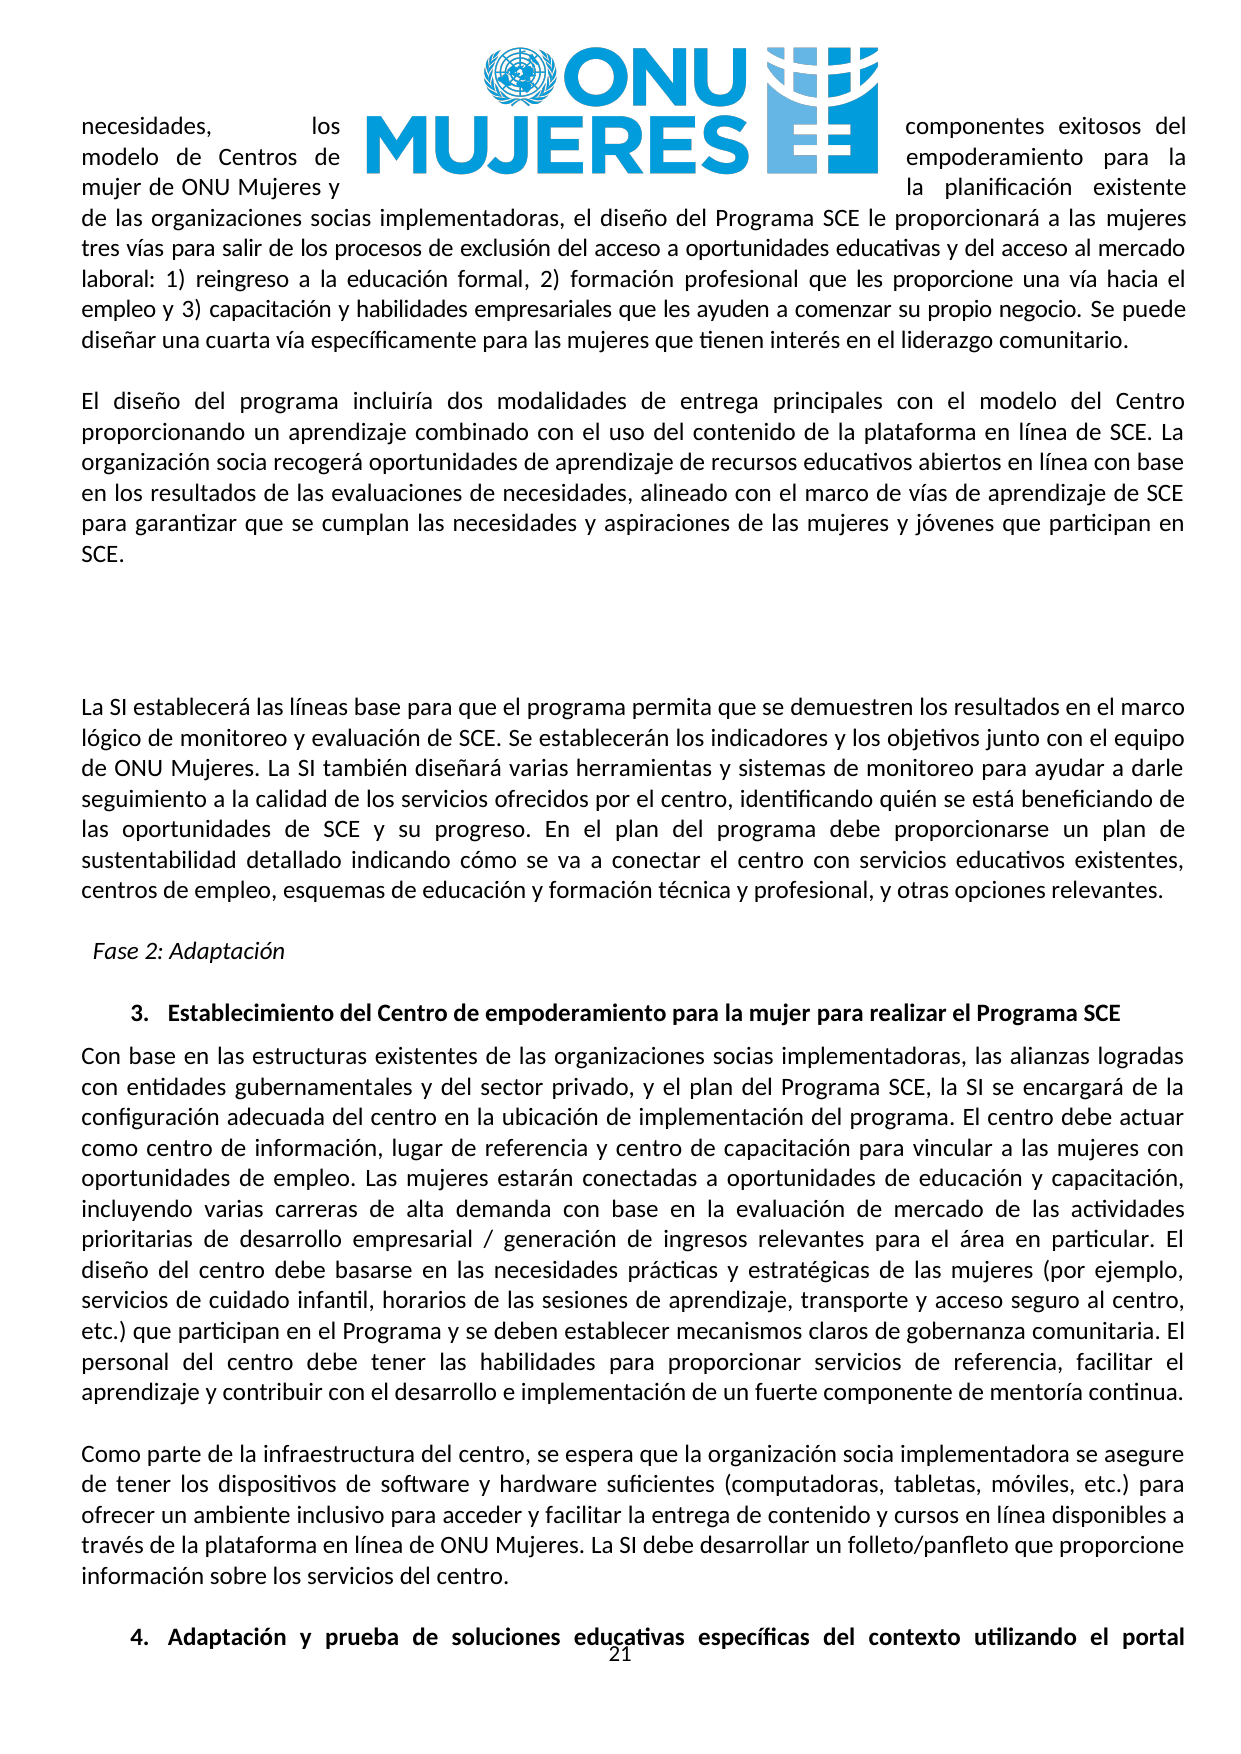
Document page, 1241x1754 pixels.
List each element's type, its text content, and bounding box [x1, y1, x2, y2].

text El diseño del programa incluiría dos modalidades de entrega principales con el modelo del Centro proporcionando un aprendizaje combinado con el uso del contenido de la plataforma en línea de SCE. La organización socia recogerá oportunidades de aprendizaje de recursos educativos abiertos en línea con base en los resultados de las evaluaciones de necesidades, alineado con el marco de vías de aprendizaje de SCE para garantizar que se cumplan las necesidades y aspiraciones de las mujeres y jóvenes que participan en SCE. [81, 385, 1186, 568]
text Como parte de la infraestructura del centro, se espera que la organización socia implementadora se asegure de tener los dispositivos de software y hardware suficientes (computadoras, tabletas, móviles, etc.) para ofrecer un ambiente inclusivo para acceder y facilitar la entrega de contenido y cursos en línea disponibles a través de la plataforma en línea de ONU Mujeres. La SI debe desarrollar un folleto/panfleto que proporcione información sobre los servicios del centro. [81, 1438, 1186, 1591]
list Establecimiento del Centro de empoderamiento para la mujer para realizar el Programa SCE [130, 997, 1186, 1028]
text Fase 2: Adaptación [93, 936, 1186, 966]
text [81, 110, 1186, 354]
picture [357, 40, 887, 182]
list Adaptación y prueba de soluciones educativas específicas del contexto utilizando el portal electrónico de ONU Mujeres [130, 1621, 1186, 1652]
text La SI establecerá las líneas base para que el programa permita que se demuestren los resultados en el marco lógico de monitoreo y evaluación de SCE. Se establecerán los indicadores y los objetivos junto con el equipo de ONU Mujeres. La SI también diseñará varias herramientas y sistemas de monitoreo para ayudar a darle seguimiento a la calidad de los servicios ofrecidos por el centro, identificando quién se está beneficiando de las oportunidades de SCE y su progreso. En el plan del programa debe proporcionarse un plan de sustentabilidad detallado indicando cómo se va a conectar el centro con servicios educativos existentes, centros de empleo, esquemas de educación y formación técnica y profesional, y otras opciones relevantes. [81, 691, 1186, 905]
text Con base en las estructuras existentes de las organizaciones socias implementadoras, las alianzas logradas con entidades gubernamentales y del sector privado, y el plan del Programa SCE, la SI se encargará de la configuración adecuada del centro en la ubicación de implementación del programa. El centro debe actuar como centro de información, lugar de referencia y centro de capacitación para vincular a las mujeres con oportunidades de empleo. Las mujeres estarán conectadas a oportunidades de educación y capacitación, incluyendo varias carreras de alta demanda con base en la evaluación de mercado de las actividades prioritarias de desarrollo empresarial / generación de ingresos relevantes para el área en particular. El diseño del centro debe basarse en las necesidades prácticas y estratégicas de las mujeres (por ejemplo, servicios de cuidado infantil, horarios de las sesiones de aprendizaje, transporte y acceso seguro al centro, etc.) que participan en el Programa y se deben establecer mecanismos claros de gobernanza comunitaria. El personal del centro debe tener las habilidades para proporcionar servicios de referencia, facilitar el aprendizaje y contribuir con el desarrollo e implementación de un fuerte componente de mentoría continua. [81, 1041, 1186, 1407]
